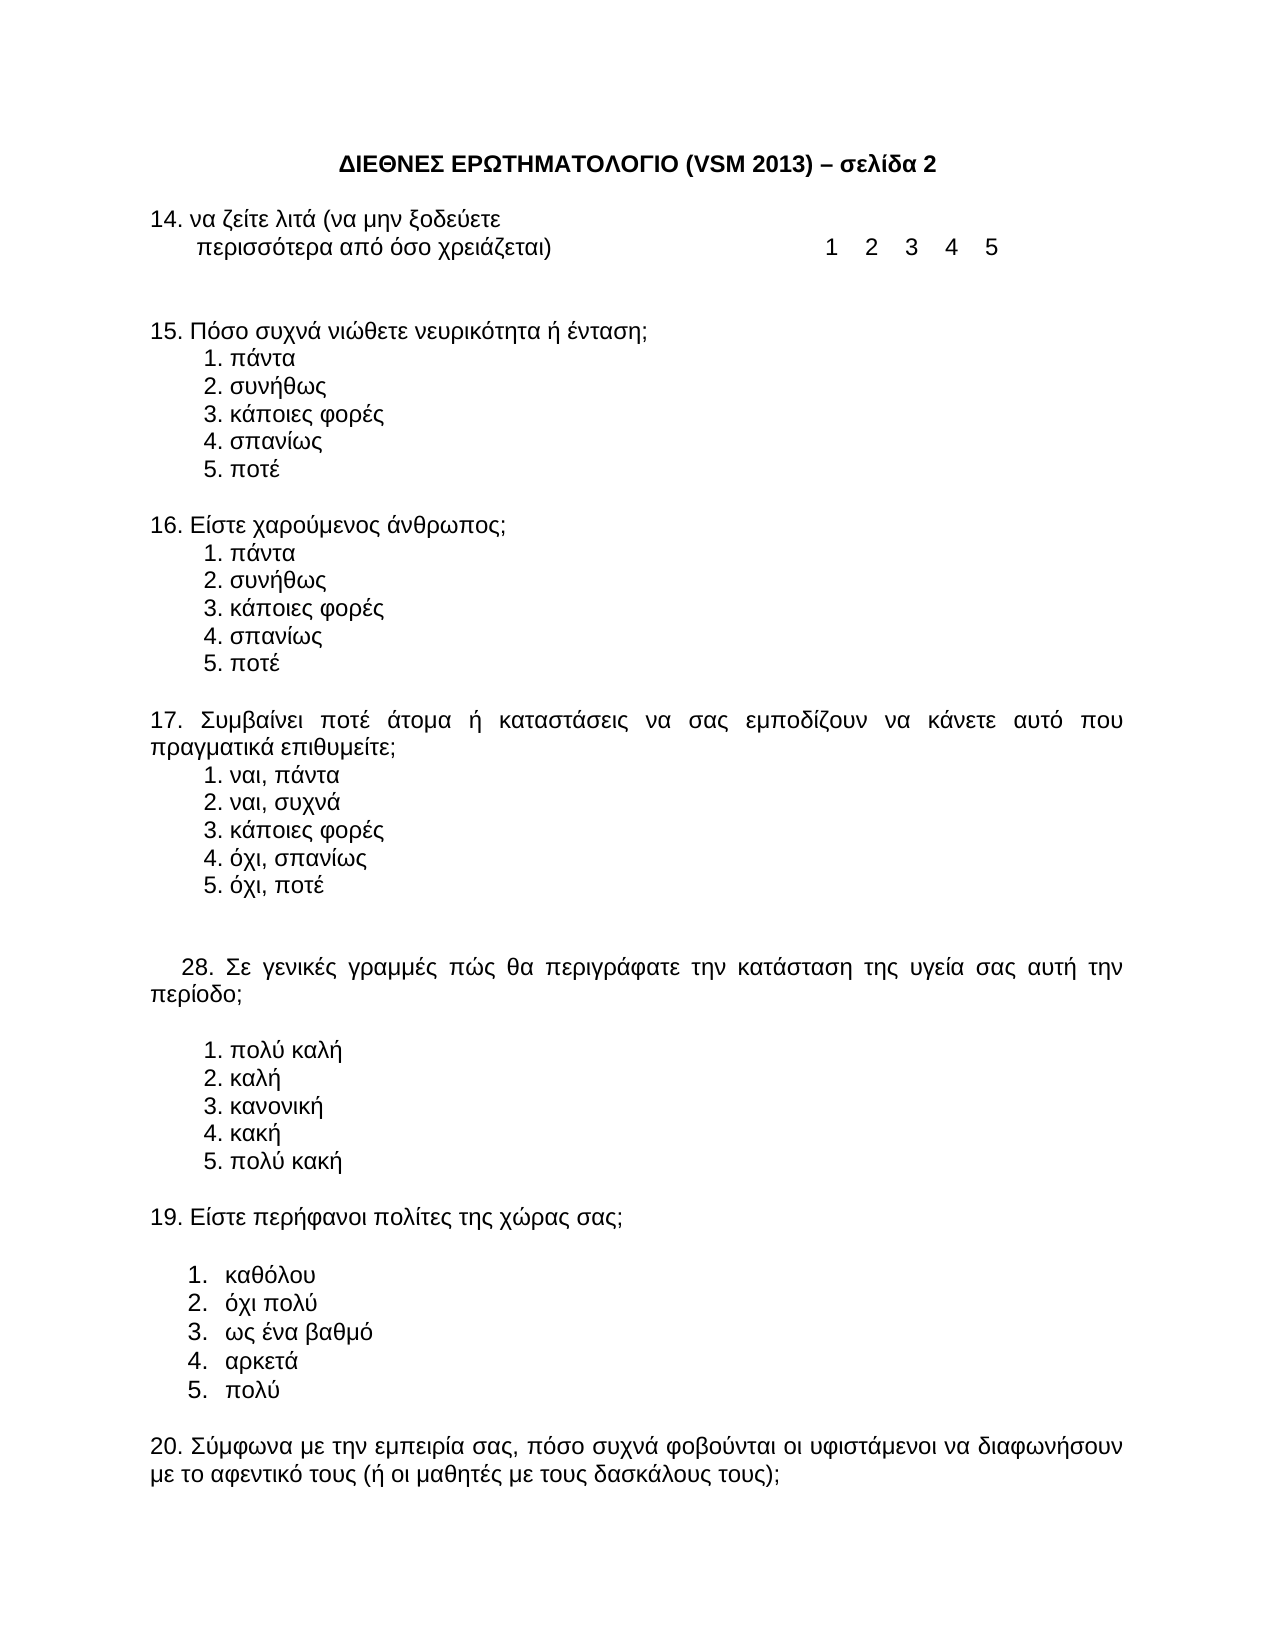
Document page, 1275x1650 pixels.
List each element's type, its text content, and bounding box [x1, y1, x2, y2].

text 1. πολύ καλή [150, 1036, 1125, 1064]
text 28. Σε γενικές γραμμές πώς θα περιγράφατε την κατάσταση της υγεία σας αυτή την περίοδο; [150, 952, 1125, 1008]
text 5. ποτέ [150, 455, 1125, 482]
text 2. συνήθως [150, 372, 1125, 399]
text 3. κάποιες φορές [150, 816, 1125, 843]
text 16. Είστε χαρούμενος άνθρωπος; [150, 511, 1125, 539]
text 4. όχι, σπανίως [150, 843, 1125, 871]
list αρκετά [187, 1346, 1125, 1374]
text 5. πολύ κακή [150, 1147, 1125, 1174]
text 2. καλή [150, 1064, 1125, 1092]
text ΔΙΕΘΝΕΣ ΕΡΩΤΗΜΑΤΟΛΟΓΙΟ (VSM 2013) – σελίδα 2 [150, 150, 1125, 178]
text 5. ποτέ [150, 649, 1125, 677]
list καθόλου [187, 1259, 1125, 1288]
list πολύ [187, 1374, 1125, 1403]
text 1. πάντα [150, 344, 1125, 372]
text περισσότερα από όσο χρειάζεται) 1 2 3 4 5 [150, 233, 1125, 260]
text 3. κάποιες φορές [150, 399, 1125, 427]
text 5. όχι, ποτέ [150, 871, 1125, 899]
text 4. κακή [150, 1119, 1125, 1147]
text 14. να ζείτε λιτά (να μην ξοδεύετε [150, 205, 1125, 233]
text 2. συνήθως [150, 566, 1125, 594]
text 1. ναι, πάντα [150, 761, 1125, 788]
text 3. κανονική [150, 1092, 1125, 1119]
text 4. σπανίως [150, 427, 1125, 455]
text 19. Είστε περήφανοι πολίτες της χώρας σας; [150, 1203, 1125, 1231]
text 20. Σύμφωνα με την εμπειρία σας, πόσο συχνά φοβούνται οι υφιστάμενοι να διαφωνήσουν με το αφεντικό τους (ή οι μαθητές με τους δασκάλους τους); [150, 1432, 1125, 1487]
list ως ένα βαθμό [187, 1317, 1125, 1346]
text 3. κάποιες φορές [150, 594, 1125, 622]
text 17. Συμβαίνει ποτέ άτομα ή καταστάσεις να σας εμποδίζουν να κάνετε αυτό που πραγματικά επιθυμείτε; [150, 706, 1125, 761]
list όχι πολύ [187, 1288, 1125, 1317]
text 4. σπανίως [150, 622, 1125, 649]
text 2. ναι, συχνά [150, 788, 1125, 816]
text 1. πάντα [150, 539, 1125, 566]
text 15. Πόσο συχνά νιώθετε νευρικότητα ή ένταση; [150, 317, 1125, 344]
